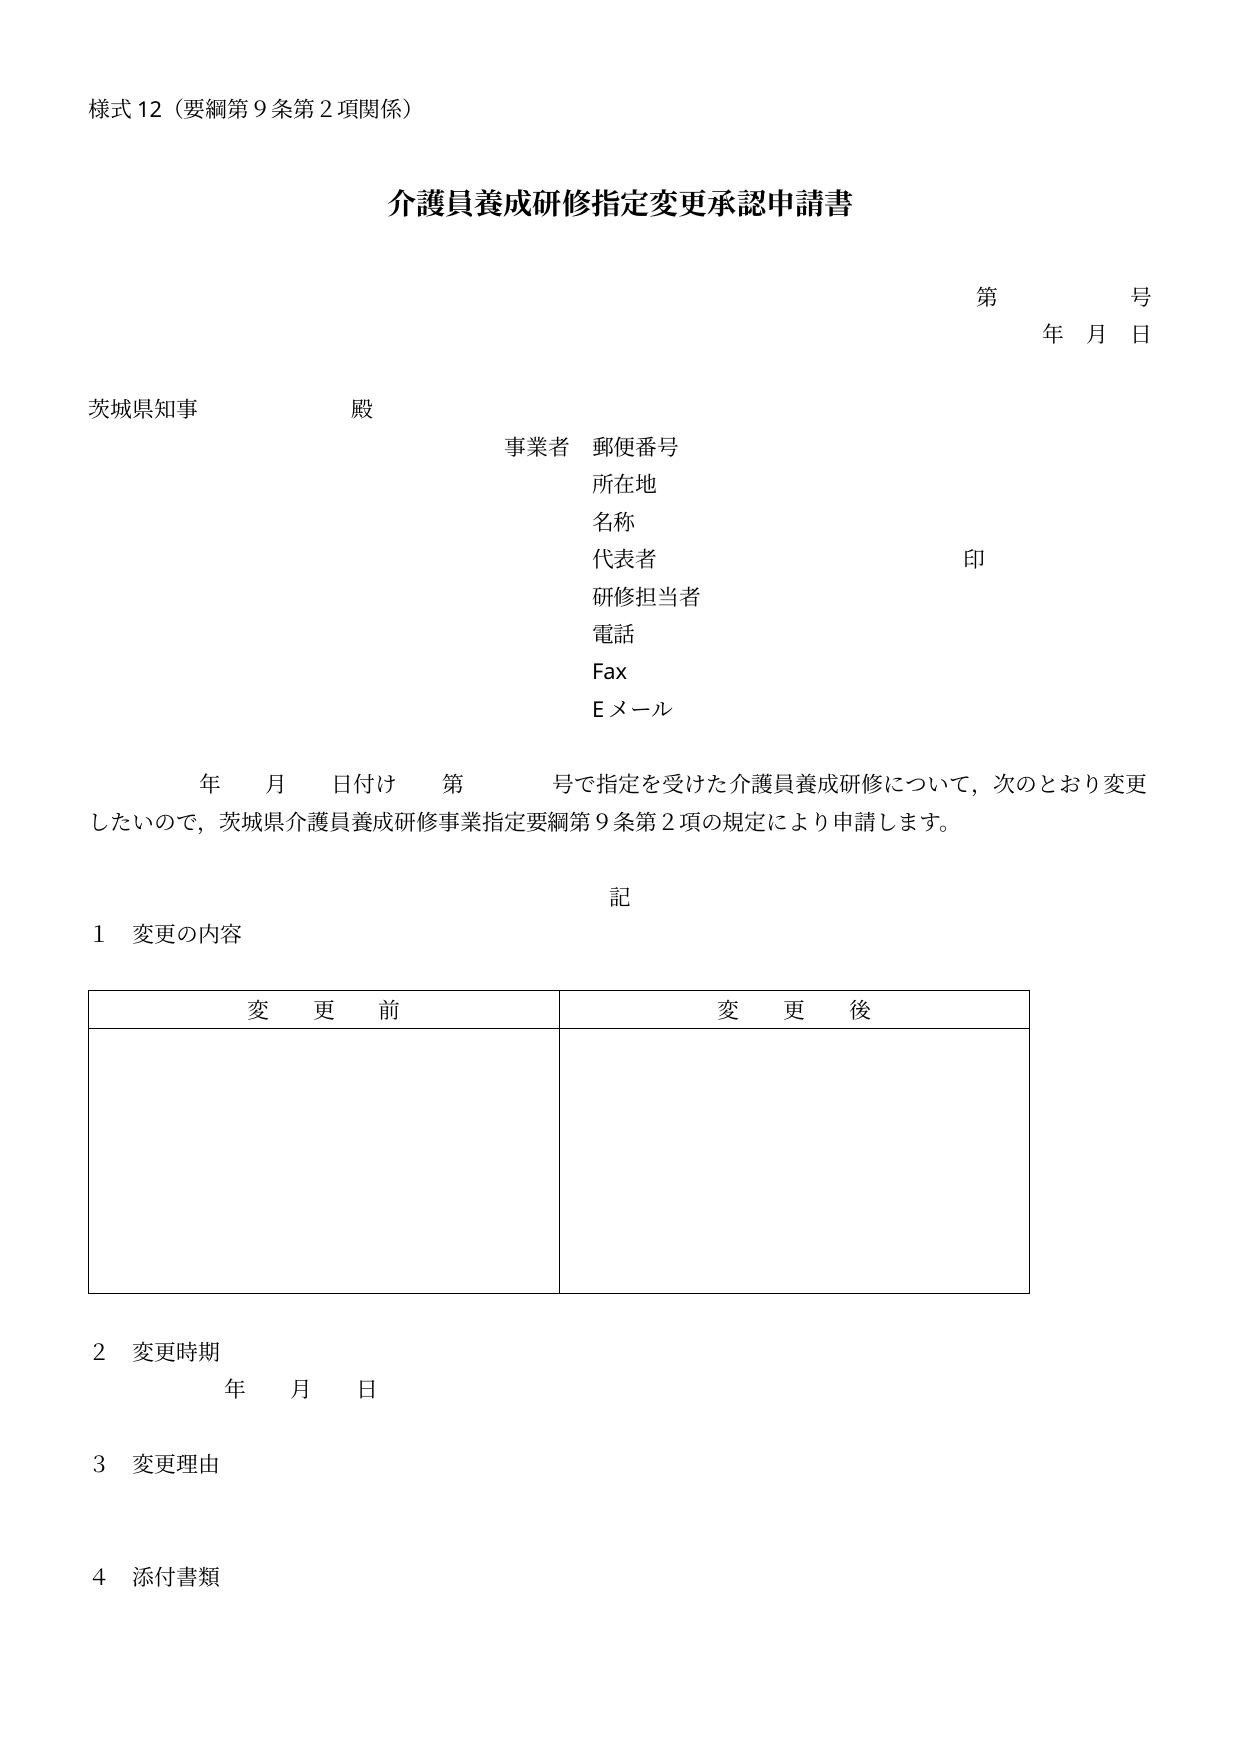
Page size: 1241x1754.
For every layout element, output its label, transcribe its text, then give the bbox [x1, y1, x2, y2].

text ４ 添付書類 [89, 1557, 1152, 1594]
table_header 変 更 後 [560, 991, 1029, 1028]
table_cell [560, 1029, 1029, 1293]
text 事業者 郵便番号 [89, 427, 1152, 464]
text 年 月 日付け 第 号で指定を受けた介護員養成研修について，次のとおり変更したいので，茨城県介護員養成研修事業指定要綱第９条第２項の規定により申請します。 [89, 764, 1152, 839]
text 研修担当者 [89, 577, 1152, 614]
text 様式12（要綱第９条第２項関係） [89, 89, 1152, 127]
text 年 月 日 [89, 314, 1152, 352]
text 記 [89, 877, 1152, 914]
text 年 月 日 [126, 1369, 1152, 1407]
text ２ 変更時期 [89, 1332, 1152, 1369]
text 介護員養成研修指定変更承認申請書 [89, 164, 1152, 239]
text Eメール [89, 689, 1152, 727]
table_cell [89, 1029, 559, 1293]
text １ 変更の内容 [89, 914, 1152, 952]
text Fax [89, 652, 1152, 689]
text 名称 [89, 502, 1152, 539]
text 代表者 印 [89, 539, 1152, 577]
text 所在地 [89, 464, 1152, 502]
table_header 変 更 前 [89, 991, 559, 1028]
text ３ 変更理由 [89, 1444, 1152, 1482]
text 電話 [89, 614, 1152, 652]
text 茨城県知事 殿 [89, 389, 1152, 427]
text 第 号 [89, 277, 1152, 314]
